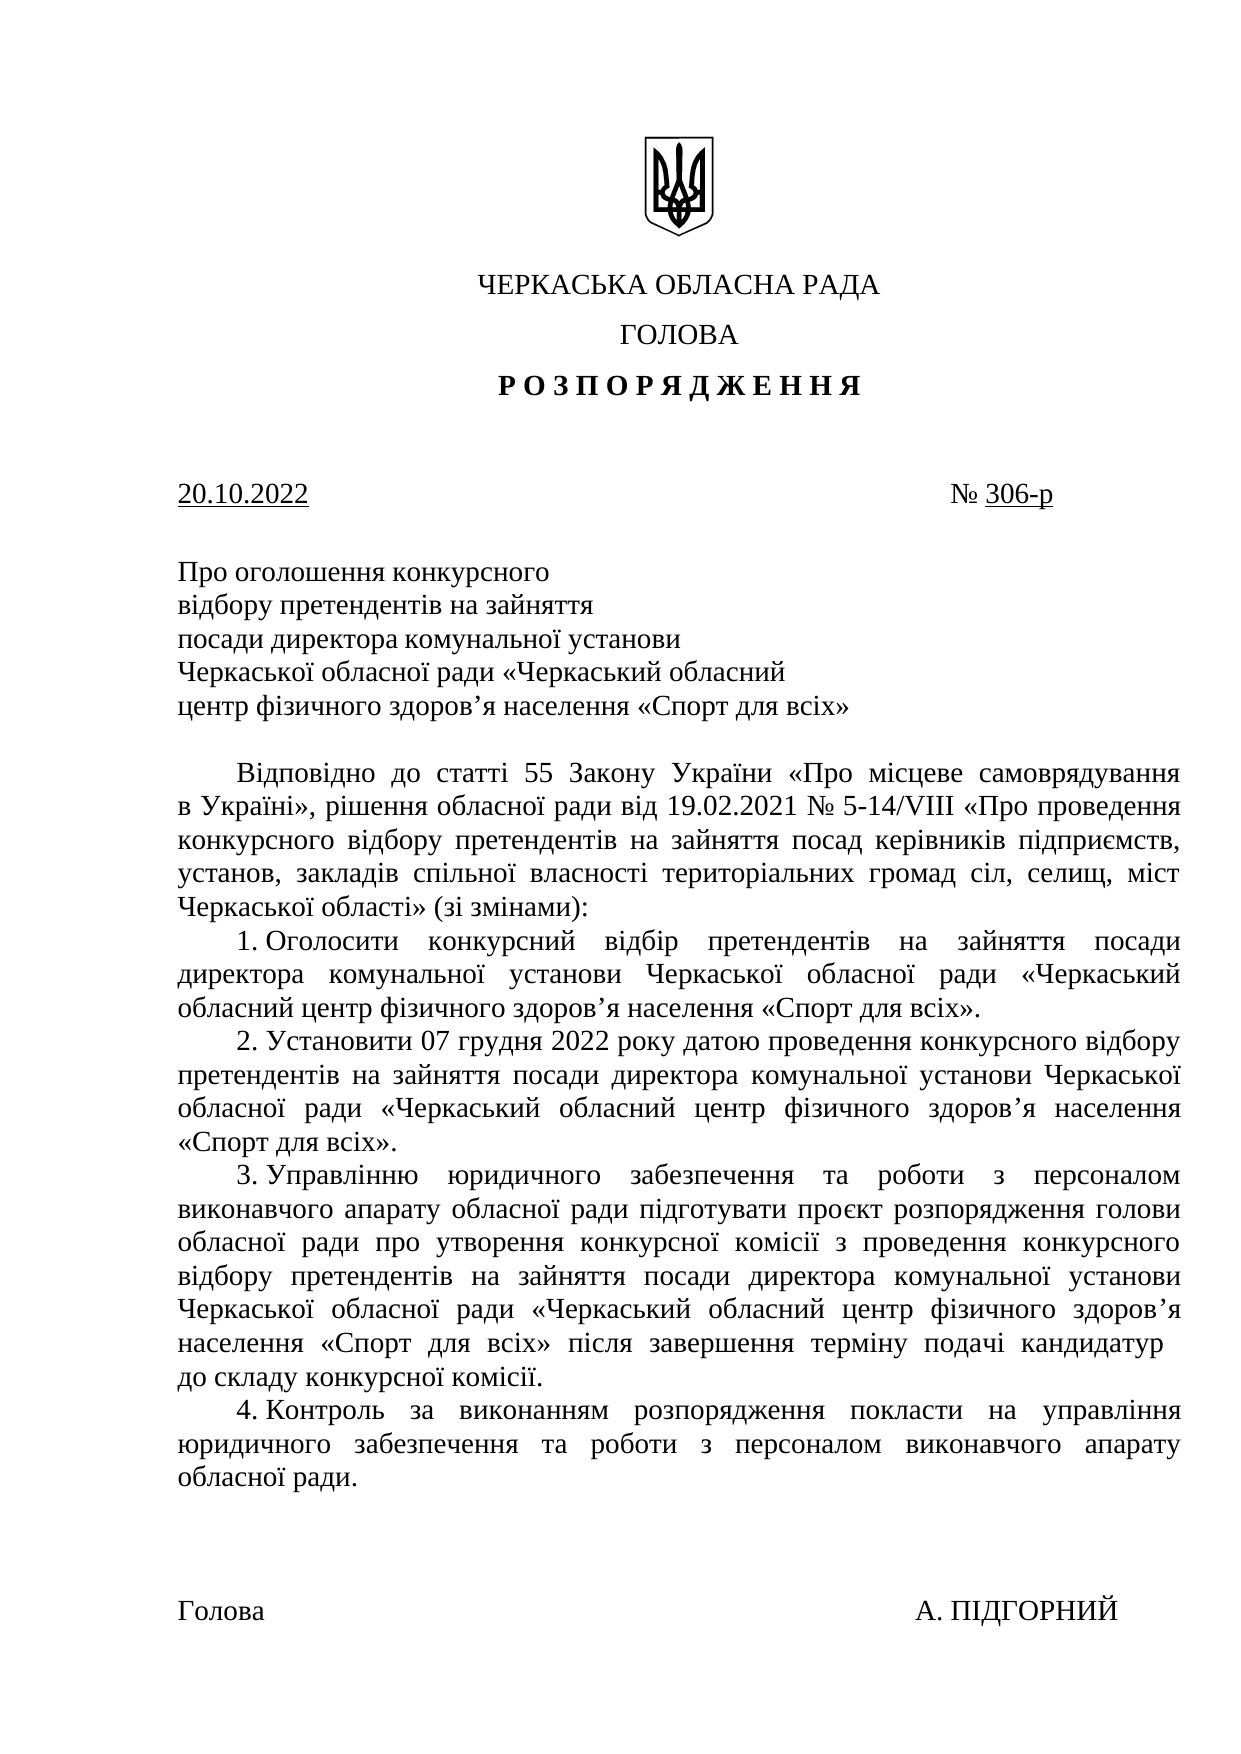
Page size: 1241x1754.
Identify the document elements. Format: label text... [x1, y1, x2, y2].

picture [622, 118, 736, 255]
text Р О З П О Р Я Д Ж Е Н Н Я [177, 368, 1181, 401]
text відбору претендентів на зайняття [177, 587, 1181, 621]
text 20.10.2022 № 306-р [177, 477, 1181, 510]
text Відповідно до статті 55 Закону України «Про місцеве самоврядування в Україні», рішення обласної ради від 19.02.2021 № 5-14/VІІІ «Про проведення конкурсного відбору претендентів на зайняття посад керівників підприємств, установ, закладів спільної власності територіальних громад сіл, селищ, міст Черкаської області» (зі змінами): [177, 755, 1181, 923]
text 3. Управлінню юридичного забезпечення та роботи з персоналом виконавчого апарату обласної ради підготувати проєкт розпорядження голови обласної ради про утворення конкурсної комісії з проведення конкурсного відбору претендентів на зайняття посади директора комунальної установи Черкаської обласної ради «Черкаський обласний центр фізичного здоров’я населення «Спорт для всіх» після завершення терміну подачі кандидатур до складу конкурсної комісії. [177, 1157, 1181, 1392]
text Про оголошення конкурсного [177, 554, 1181, 587]
text 1. Оголосити конкурсний відбір претендентів на зайняття посади директора комунальної установи Черкаської обласної ради «Черкаський обласний центр фізичного здоров’я населення «Спорт для всіх». [177, 923, 1181, 1023]
text ГОЛОВА [177, 317, 1181, 351]
text Черкаської обласної ради «Черкаський обласний [177, 654, 1181, 688]
text центр фізичного здоров’я населення «Спорт для всіх» [177, 688, 1181, 721]
text 4. Контроль за виконанням розпорядження покласти на управління юридичного забезпечення та роботи з персоналом виконавчого апарату обласної ради. [177, 1392, 1181, 1493]
text ЧЕРКАСЬКА ОБЛАСНА РАДА [177, 267, 1181, 301]
text Голова А. ПІДГОРНИЙ [177, 1593, 1181, 1627]
text 2. Установити 07 грудня 2022 року датою проведення конкурсного відбору претендентів на зайняття посади директора комунальної установи Черкаської обласної ради «Черкаський обласний центр фізичного здоров’я населення «Спорт для всіх». [177, 1023, 1181, 1157]
text посади директора комунальної установи [177, 621, 1181, 654]
